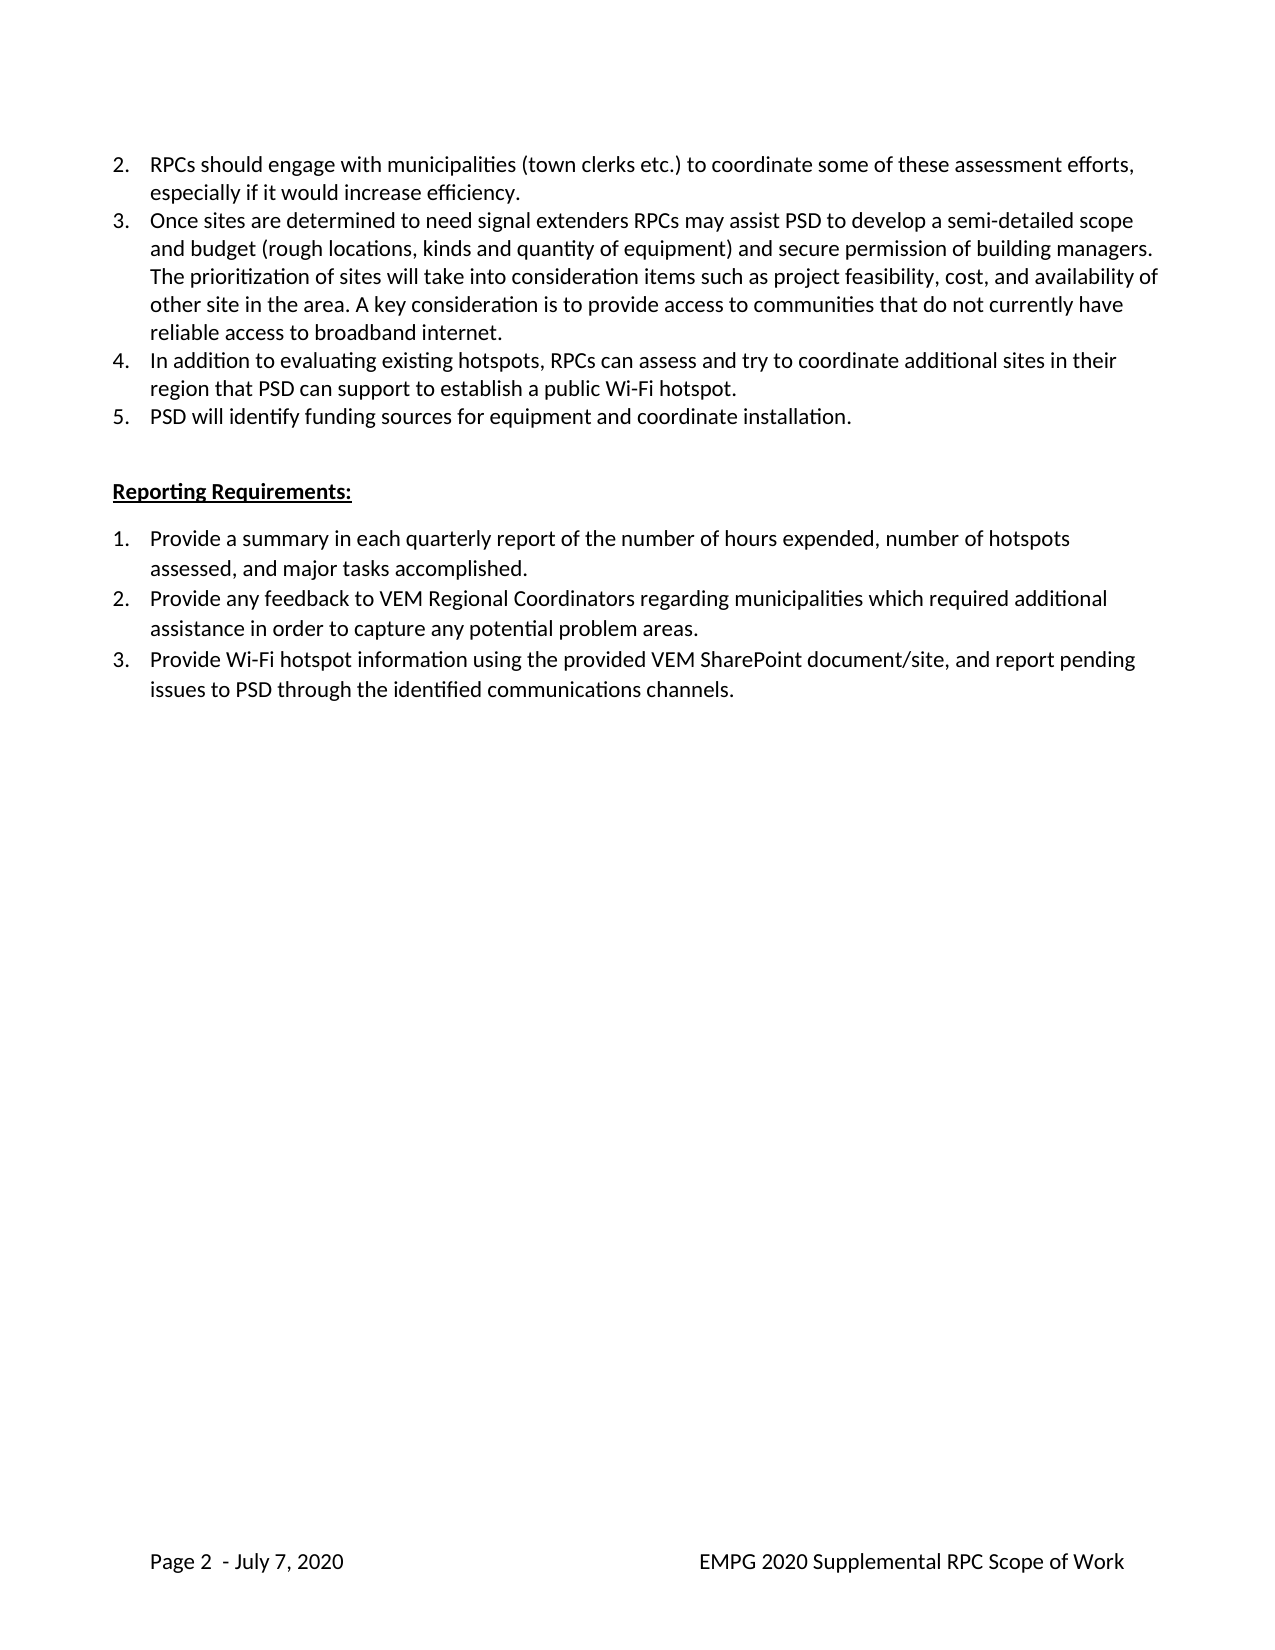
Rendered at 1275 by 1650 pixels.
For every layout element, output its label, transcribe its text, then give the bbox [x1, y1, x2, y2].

subtitle Reporting Requirements: [112, 477, 1162, 505]
list In addition to evaluating existing hotspots, RPCs can assess and try to coordinate additional sites in their region that PSD can support to establish a public Wi-Fi hotspot. [112, 346, 1162, 402]
list Provide Wi-Fi hotspot information using the provided VEM SharePoint document/site, and report pending issues to PSD through the identified communications channels. [112, 645, 1162, 703]
list Provide any feedback to VEM Regional Coordinators regarding municipalities which required additional assistance in order to capture any potential problem areas. [112, 584, 1162, 643]
list Once sites are determined to need signal extenders RPCs may assist PSD to develop a semi-detailed scope and budget (rough locations, kinds and quantity of equipment) and secure permission of building managers. The prioritization of sites will take into consideration items such as project feasibility, cost, and availability of other site in the area. A key consideration is to provide access to communities that do not currently have reliable access to broadband internet. [112, 206, 1162, 346]
list Provide a summary in each quarterly report of the number of hours expended, number of hotspots assessed, and major tasks accomplished. [112, 524, 1162, 582]
list PSD will identify funding sources for equipment and coordinate installation. [112, 402, 1162, 430]
list RPCs should engage with municipalities (town clerks etc.) to coordinate some of these assessment efforts, especially if it would increase efficiency. [112, 150, 1162, 206]
